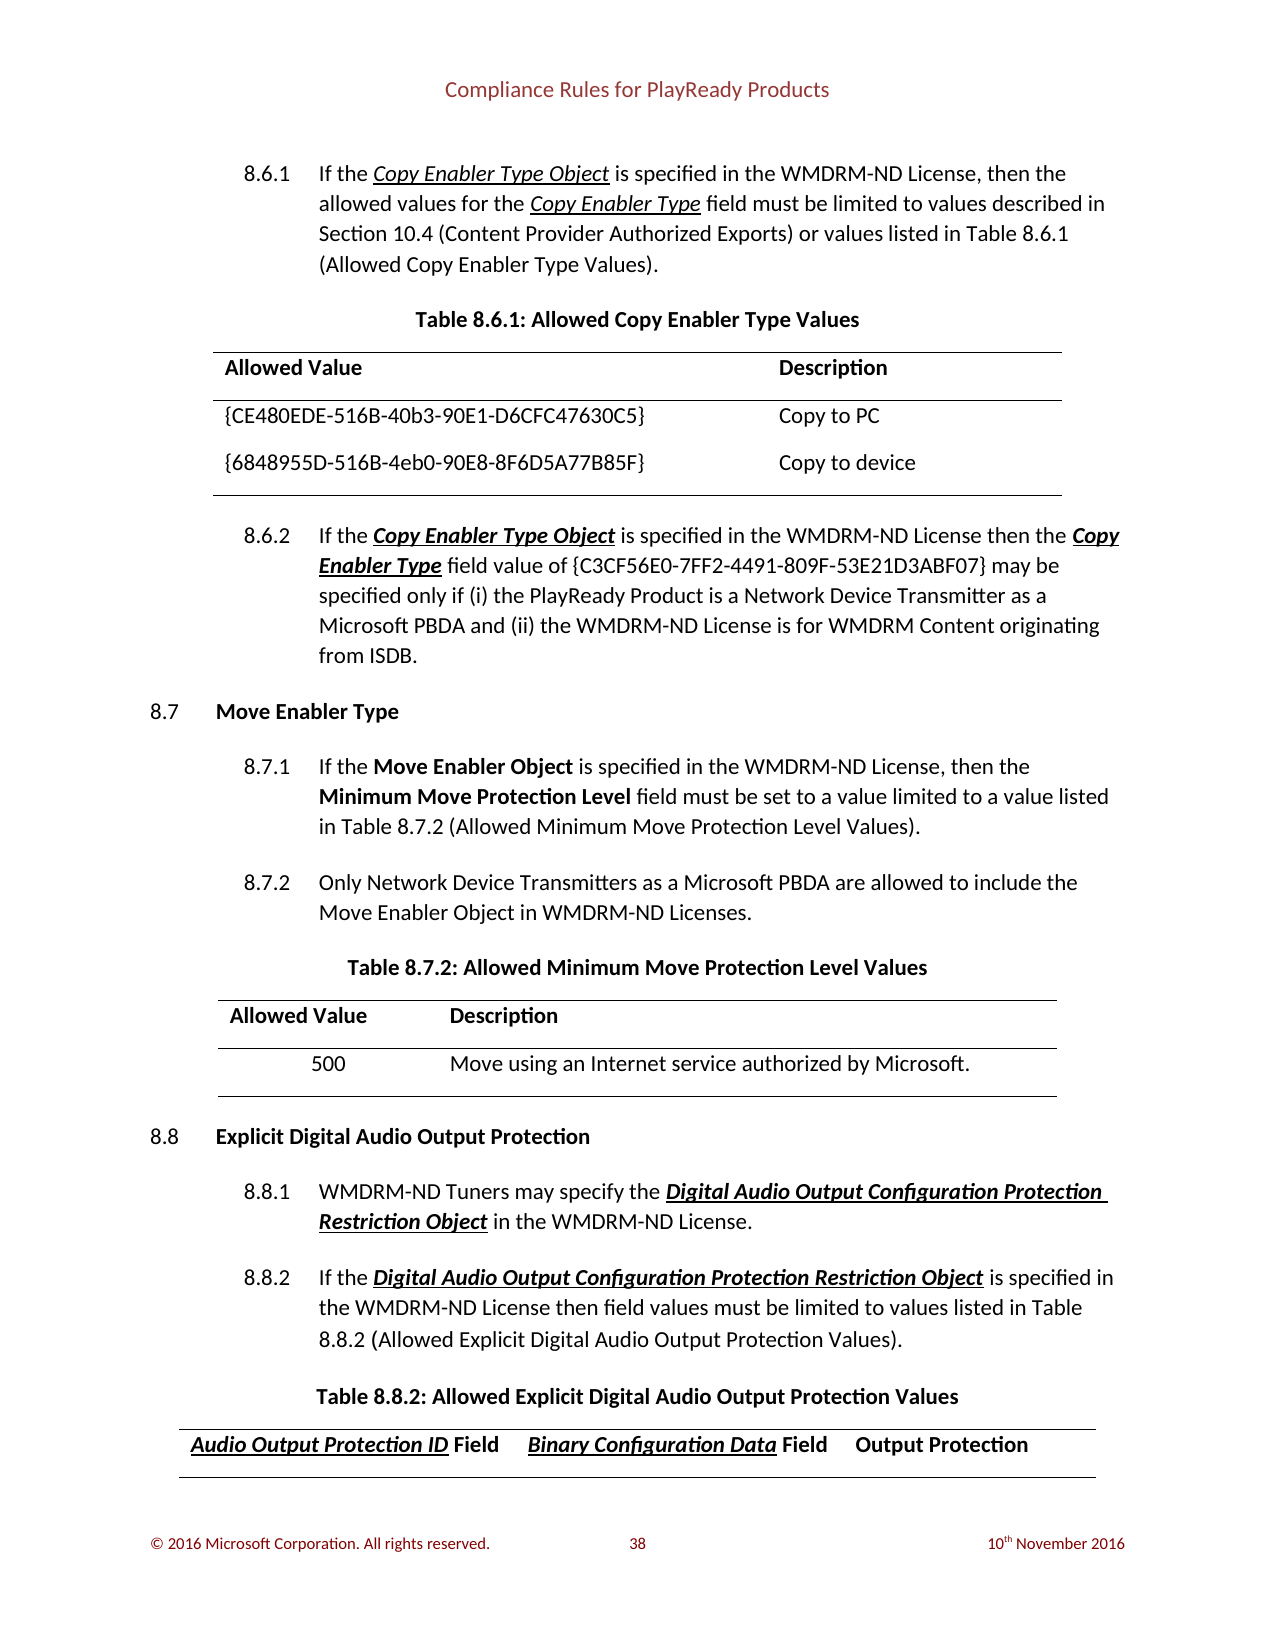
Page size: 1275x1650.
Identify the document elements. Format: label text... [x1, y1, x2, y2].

table_header Description [438, 1001, 1057, 1048]
table_cell {CE480EDE-516B-40b3-90E1-D6CFC47630C5} [213, 401, 768, 448]
table_cell {6848955D-516B-4eb0-90E8-8F6D5A77B85F} [213, 448, 768, 495]
table_header Description [768, 353, 1062, 399]
text Table 8.6.1: Allowed Copy Enabler Type Values [150, 305, 1125, 333]
subtitle Only Network Device Transmitters as a Microsoft PBDA are allowed to include the Move Enabler Object in WMDRM-ND Licenses. [244, 868, 1125, 926]
subtitle If the Digital Audio Output Configuration Protection Restriction Object is specified in the WMDRM-ND License then field values must be limited to values listed in Table 8.8.2 (Allowed Explicit Digital Audio Output Protection Values). [244, 1263, 1125, 1355]
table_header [844, 1430, 1096, 1477]
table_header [179, 1430, 516, 1477]
subtitle WMDRM-ND Tuners may specify the Digital Audio Output Configuration Protection Restriction Object in the WMDRM-ND License. [244, 1177, 1125, 1236]
subtitle If the Copy Enabler Type Object is specified in the WMDRM-ND License, then the allowed values for the Copy Enabler Type field must be limited to values described in Section 10.4 (Content Provider Authorized Exports) or values listed in Table 8.6.1 (Allowed Copy Enabler Type Values). [244, 159, 1125, 278]
subtitle If the Copy Enabler Type Object is specified in the WMDRM-ND License then the Copy Enabler Type field value of {C3CF56E0-7FF2-4491-809F-53E21D3ABF07} may be specified only if (i) the PlayReady Product is a Network Device Transmitter as a Microsoft PBDA and (ii) the WMDRM-ND License is for WMDRM Content originating from ISDB. [244, 521, 1125, 669]
text Explicit Digital Audio Output Protection [150, 1122, 1125, 1150]
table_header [516, 1430, 844, 1477]
table_header Allowed Value [218, 1001, 438, 1048]
text Move Enabler Type [150, 697, 1125, 725]
table_cell 500 [218, 1049, 438, 1096]
table_cell Copy to PC [768, 401, 1062, 448]
text Table 8.8.2: Allowed Explicit Digital Audio Output Protection Values [150, 1382, 1125, 1410]
table_cell Copy to device [768, 448, 1062, 495]
subtitle If the Move Enabler Object is specified in the WMDRM-ND License, then the Minimum Move Protection Level field must be set to a value limited to a value listed in Table 8.7.2 (Allowed Minimum Move Protection Level Values). [244, 752, 1125, 840]
table_header Allowed Value [213, 353, 768, 399]
table_cell Move using an Internet service authorized by Microsoft. [438, 1049, 1057, 1096]
text Table 8.7.2: Allowed Minimum Move Protection Level Values [150, 953, 1125, 981]
